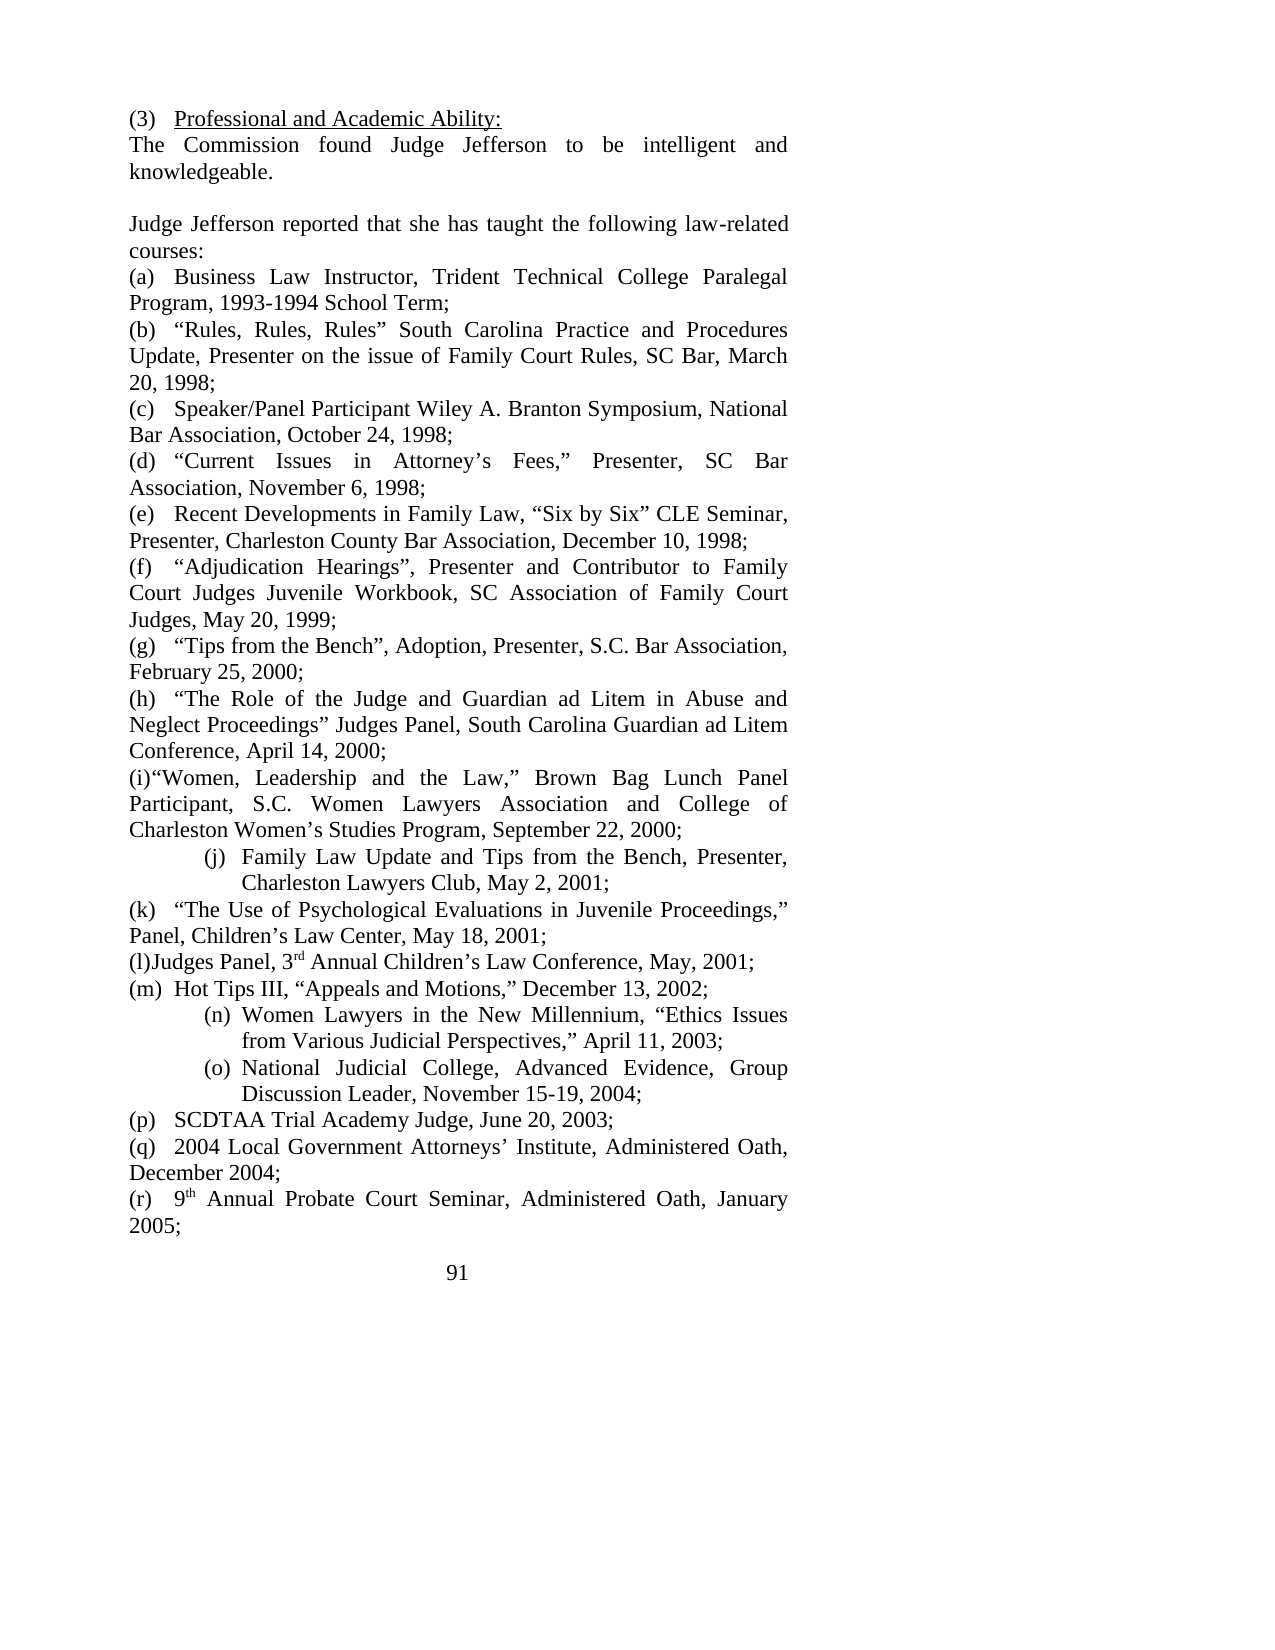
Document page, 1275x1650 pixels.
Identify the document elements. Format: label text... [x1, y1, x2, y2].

text (e) Recent Developments in Family Law, “Six by Six” CLE Seminar, Presenter, Charleston County Bar Association, December 10, 1998; [129, 500, 789, 553]
text (c) Speaker/Panel Participant Wiley A. Branton Symposium, National Bar Association, October 24, 1998; [129, 395, 789, 448]
text (a) Business Law Instructor, Trident Technical College Paralegal Program, 1993-1994 School Term; [129, 263, 789, 316]
text (3) Professional and Academic Ability: [129, 105, 789, 131]
text (d) “Current Issues in Attorney’s Fees,” Presenter, SC Bar Association, November 6, 1998; [129, 448, 789, 500]
text (l) Judges Panel, 3rd Annual Children’s Law Conference, May, 2001; [129, 948, 789, 975]
list National Judicial College, Advanced Evidence, Group Discussion Leader, November 15-19, 2004; [204, 1054, 789, 1106]
text Judge Jefferson reported that she has taught the following law-related courses: [129, 210, 789, 263]
text (f) “Adjudication Hearings”, Presenter and Contributor to Family Court Judges Juvenile Workbook, SC Association of Family Court Judges, May 20, 1999; [129, 553, 789, 632]
text (r) 9th Annual Probate Court Seminar, Administered Oath, January 2005; [129, 1186, 789, 1238]
text (b) “Rules, Rules, Rules” South Carolina Practice and Procedures Update, Presenter on the issue of Family Court Rules, SC Bar, March 20, 1998; [129, 316, 789, 395]
text The Commission found Judge Jefferson to be intelligent and knowledgeable. [129, 131, 789, 184]
text (g) “Tips from the Bench”, Adoption, Presenter, S.C. Bar Association, February 25, 2000; [129, 632, 789, 685]
text (p) SCDTAA Trial Academy Judge, June 20, 2003; [129, 1106, 789, 1133]
text (k) “The Use of Psychological Evaluations in Juvenile Proceedings,” Panel, Children’s Law Center, May 18, 2001; [129, 896, 789, 948]
text (m) Hot Tips III, “Appeals and Motions,” December 13, 2002; [129, 975, 789, 1001]
list Family Law Update and Tips from the Bench, Presenter, Charleston Lawyers Club, May 2, 2001; [204, 843, 789, 896]
text (h) “The Role of the Judge and Guardian ad Litem in Abuse and Neglect Proceedings” Judges Panel, South Carolina Guardian ad Litem Conference, April 14, 2000; [129, 685, 789, 764]
text (i) “Women, Leadership and the Law,” Brown Bag Lunch Panel Participant, S.C. Women Lawyers Association and College of Charleston Women’s Studies Program, September 22, 2000; [129, 764, 789, 843]
list Women Lawyers in the New Millennium, “Ethics Issues from Various Judicial Perspectives,” April 11, 2003; [204, 1001, 789, 1054]
text (q) 2004 Local Government Attorneys’ Institute, Administered Oath, December 2004; [129, 1133, 789, 1186]
